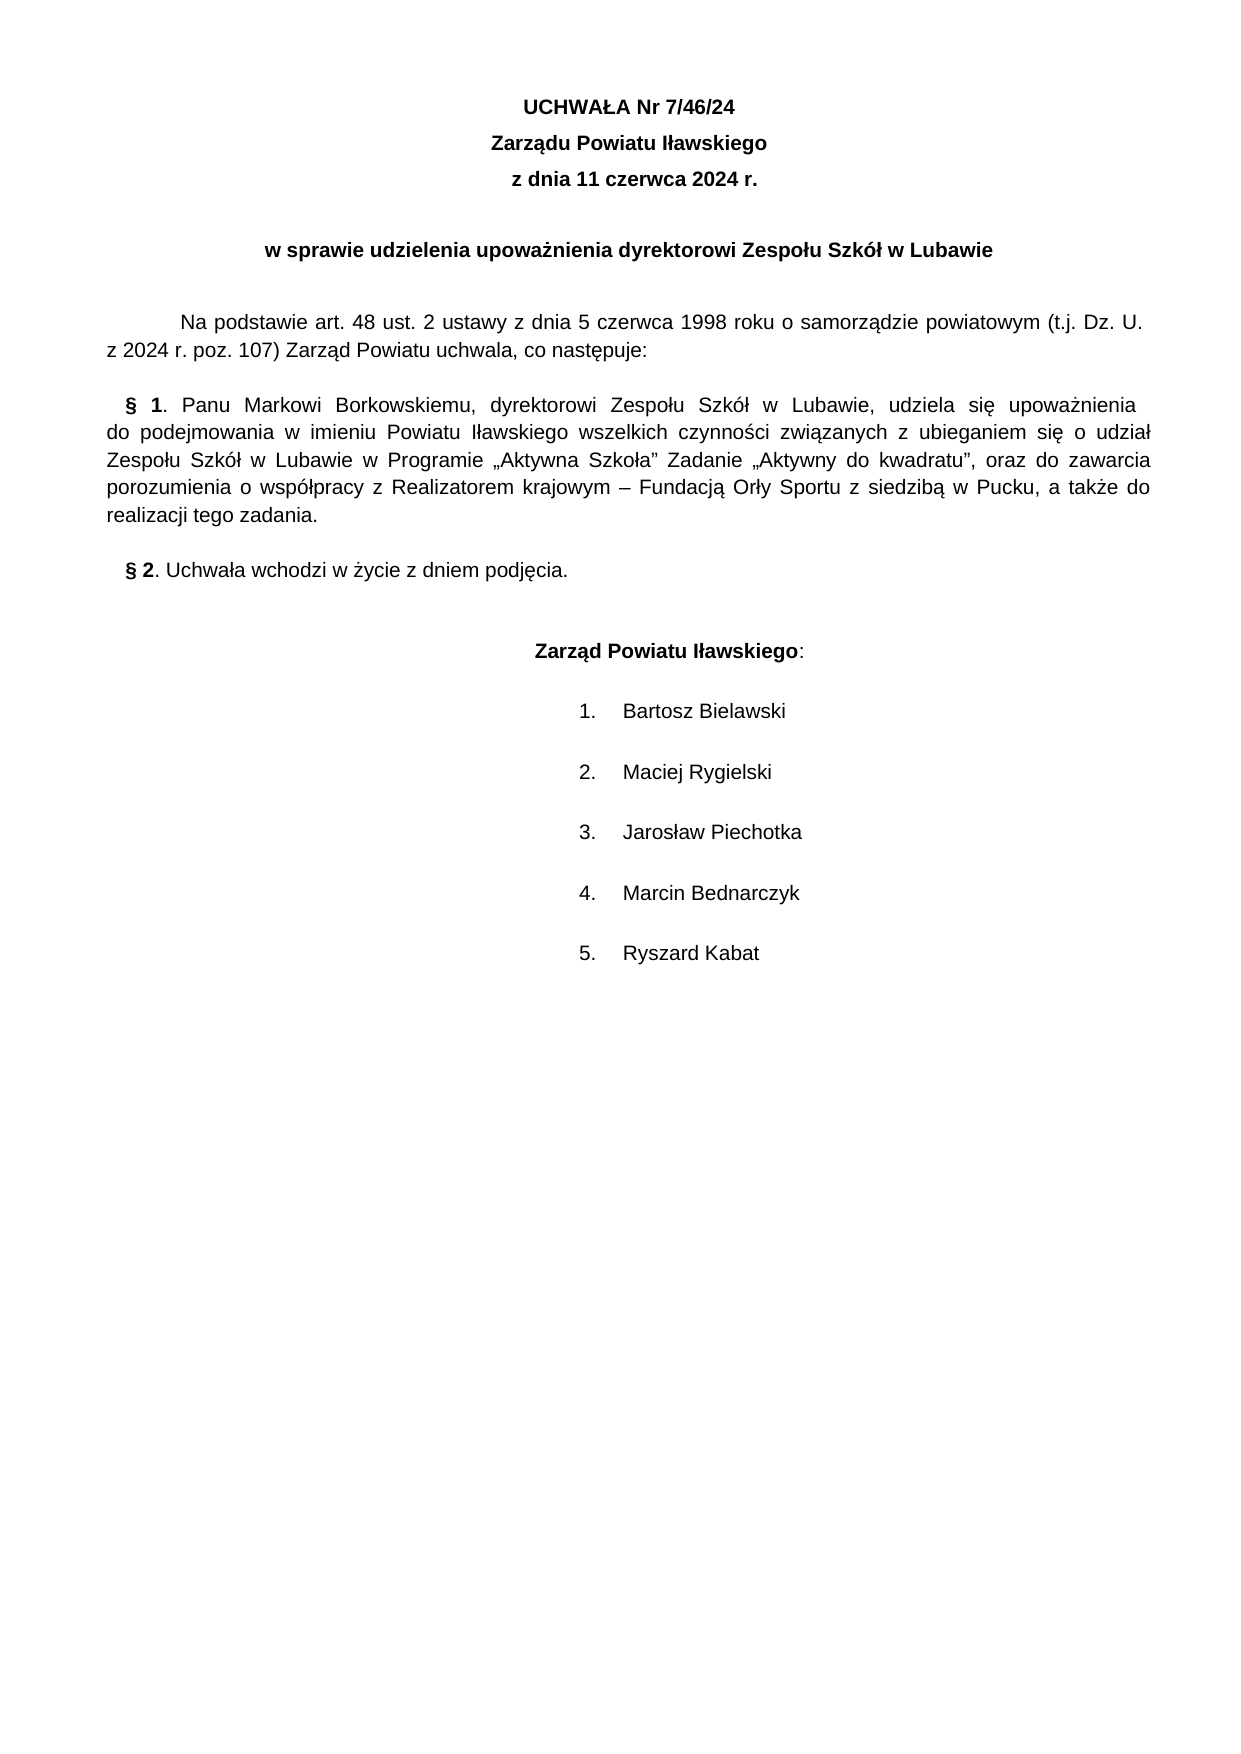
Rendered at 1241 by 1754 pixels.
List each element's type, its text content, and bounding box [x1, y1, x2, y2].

text Zarząd Powiatu Iławskiego: [387, 639, 1152, 663]
text Na podstawie art. 48 ust. 2 ustawy z dnia 5 czerwca 1998 roku o samorządzie powiatowym (t.j. Dz. U. z 2024 r. poz. 107) Zarząd Powiatu uchwala, co następuje: [106, 310, 1152, 362]
list Jarosław Piechotka [431, 820, 1152, 844]
text UCHWAŁA Nr 7/46/24 [106, 94, 1152, 118]
list Bartosz Bielawski [431, 699, 1152, 723]
list Maciej Rygielski [431, 760, 1152, 784]
text w sprawie udzielenia upoważnienia dyrektorowi Zespołu Szkół w Lubawie [106, 238, 1152, 262]
text § 1. Panu Markowi Borkowskiemu, dyrektorowi Zespołu Szkół w Lubawie, udziela się upoważnienia do podejmowania w imieniu Powiatu Iławskiego wszelkich czynności związanych z ubieganiem się o udział Zespołu Szkół w Lubawie w Programie „Aktywna Szkoła” Zadanie „Aktywny do kwadratu”, oraz do zawarcia porozumienia o współpracy z Realizatorem krajowym – Fundacją Orły Sportu z siedzibą w Pucku, a także do realizacji tego zadania. [106, 393, 1152, 527]
text Zarządu Powiatu Iławskiego [106, 130, 1152, 154]
text § 2. Uchwała wchodzi w życie z dniem podjęcia. [106, 558, 1152, 582]
list Marcin Bednarczyk [431, 881, 1152, 904]
list Ryszard Kabat [431, 941, 1152, 965]
text z dnia 11 czerwca 2024 r. [106, 166, 1152, 190]
